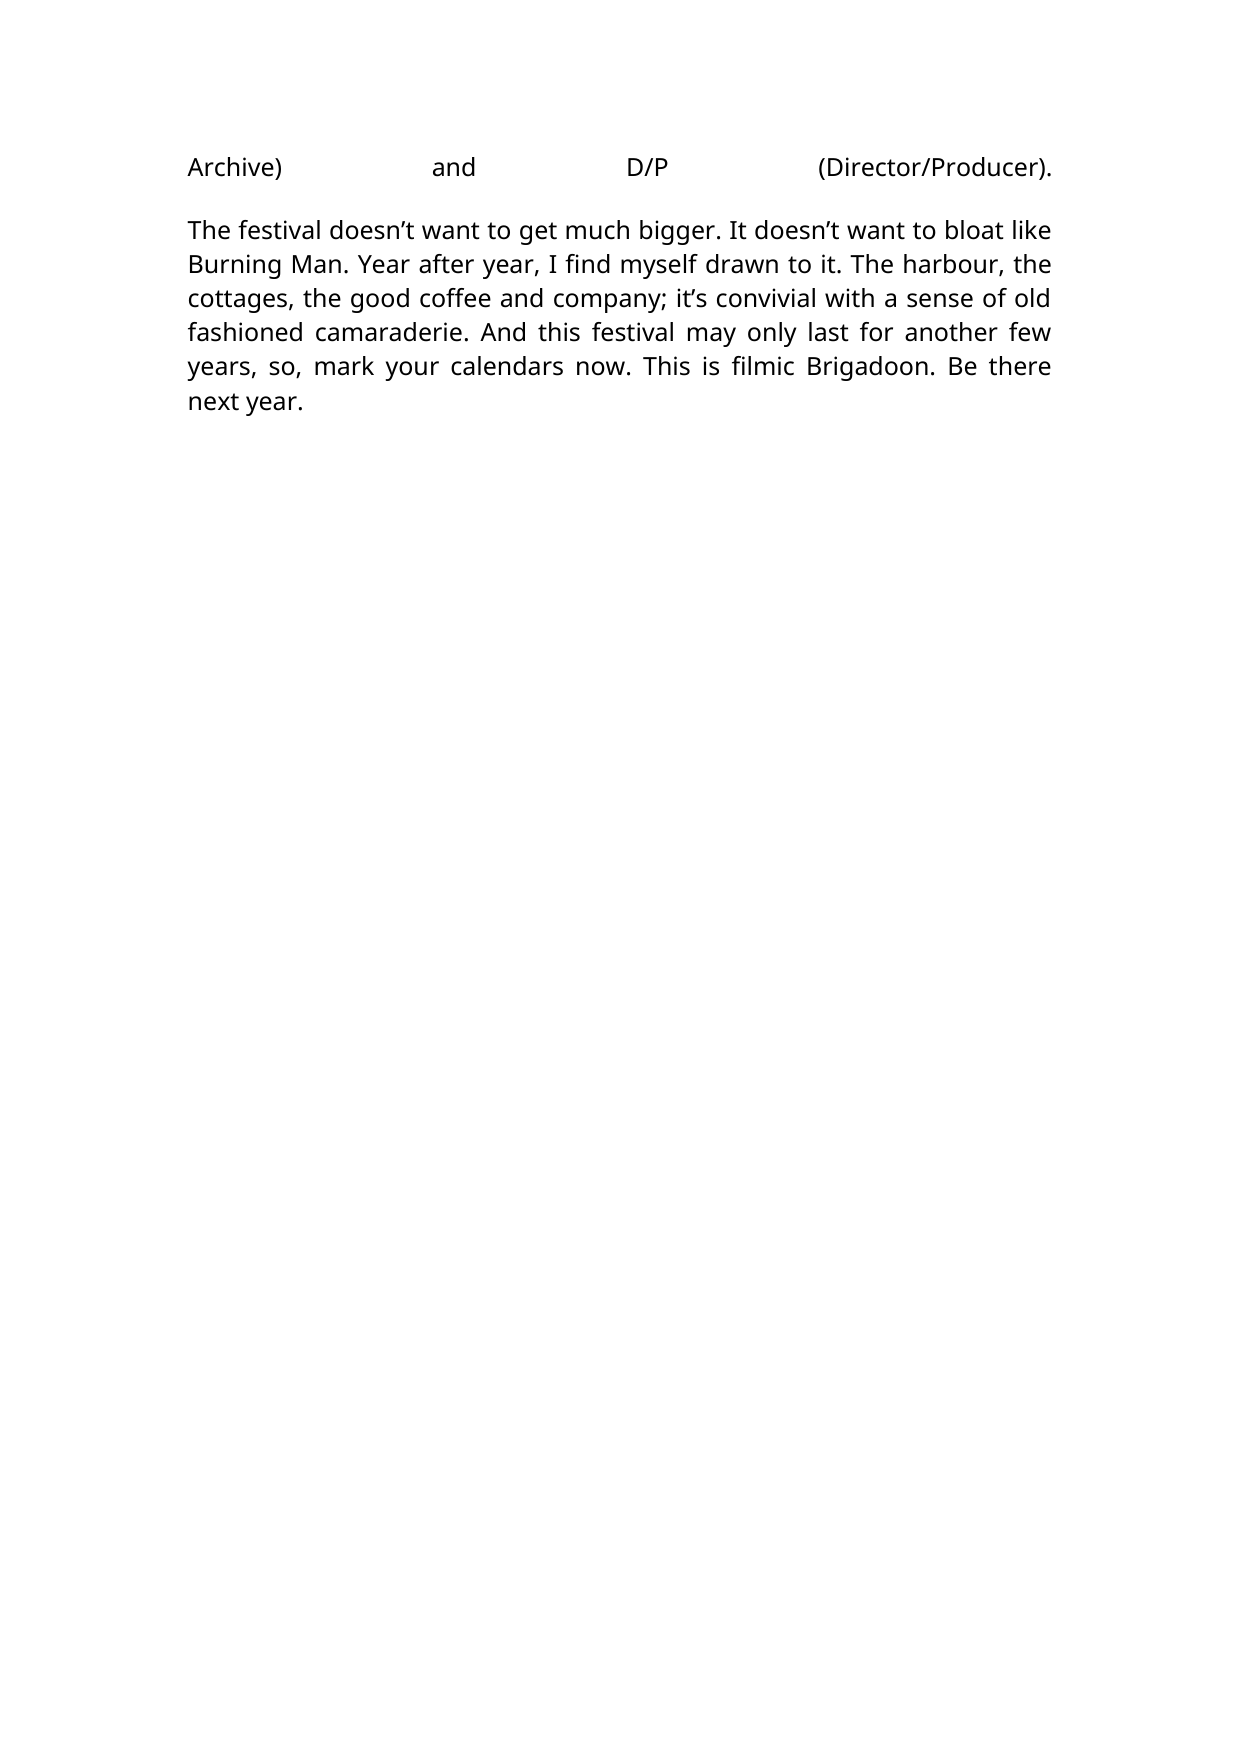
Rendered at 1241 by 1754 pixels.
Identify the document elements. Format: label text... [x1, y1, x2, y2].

text The festival doesn’t want to get much bigger. It doesn’t want to bloat like Burning Man. Year after year, I find myself drawn to it. The harbour, the cottages, the good coffee and company; it’s convivial with a sense of old fashioned camaraderie. And this festival may only last for another few years, so, mark your calendars now. This is filmic Brigadoon. Be there next year. [187, 213, 1053, 417]
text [187, 150, 1053, 213]
